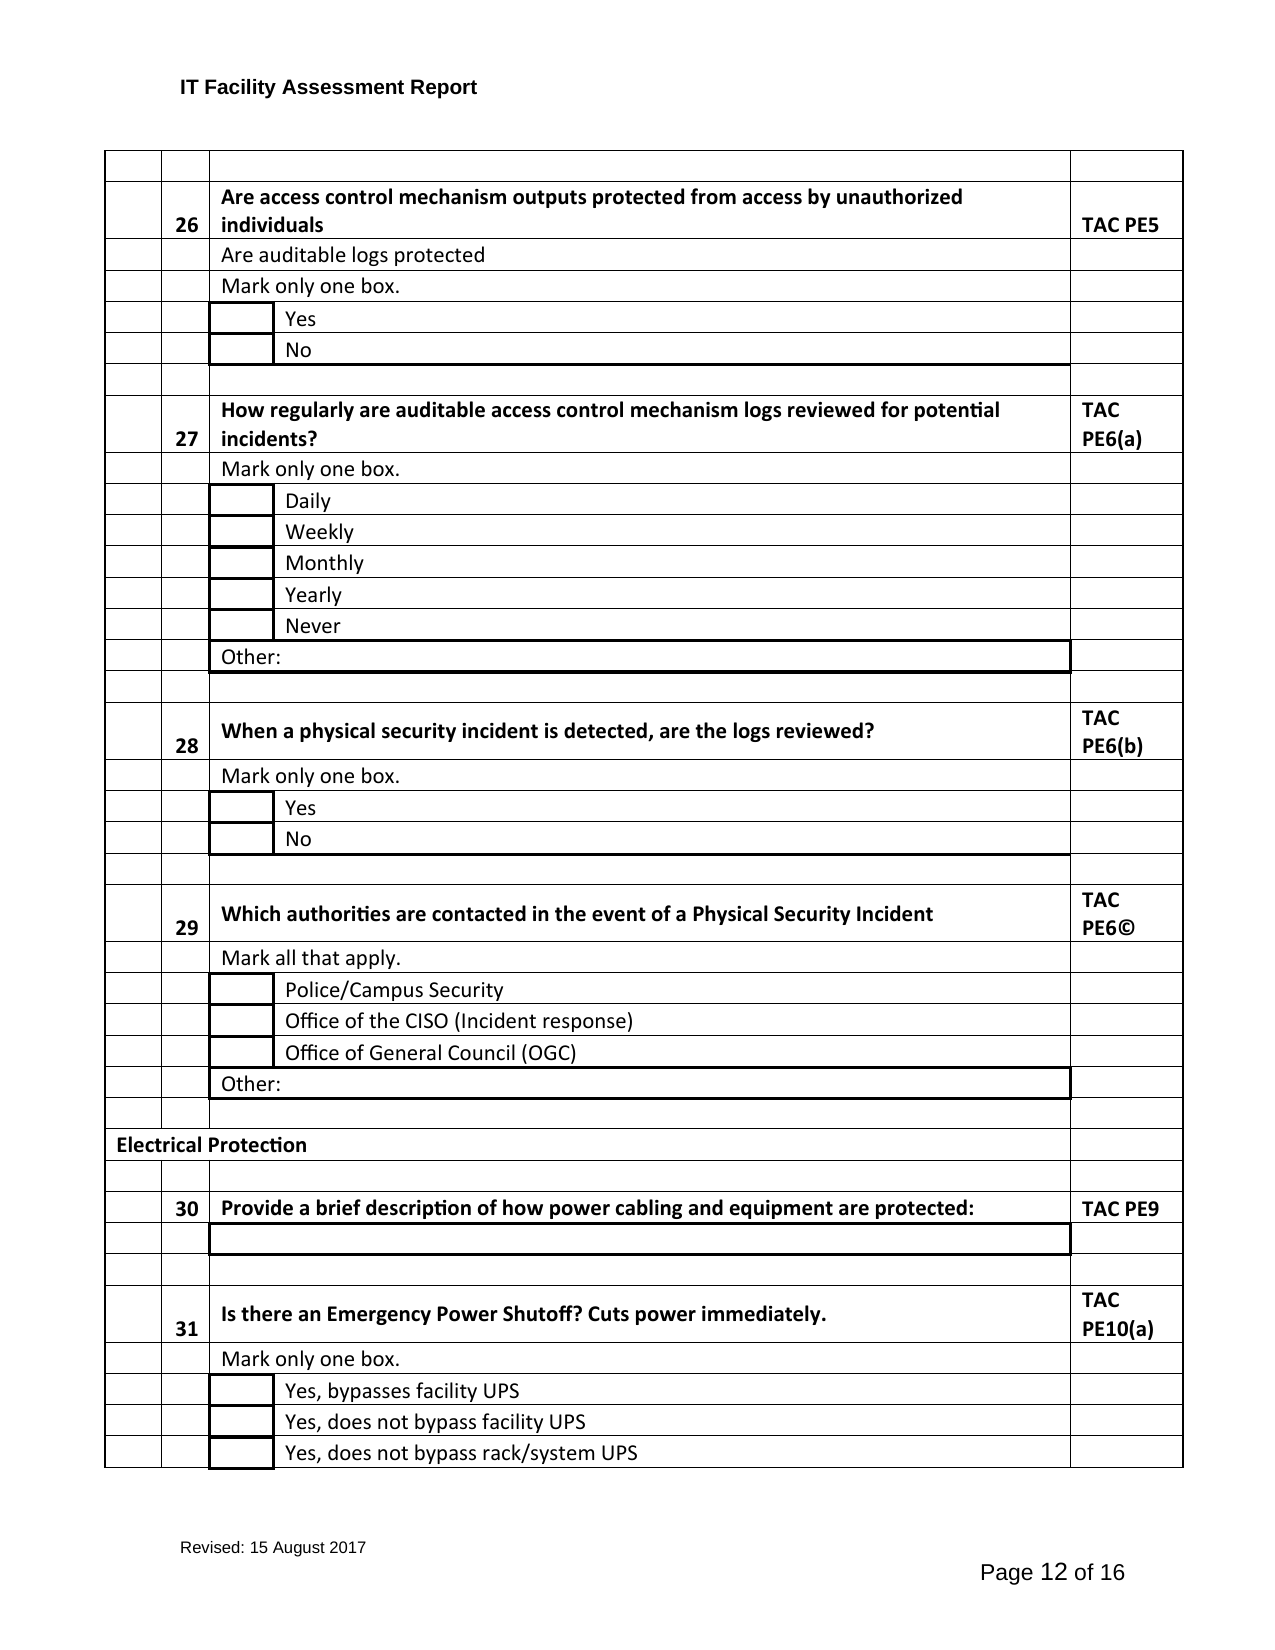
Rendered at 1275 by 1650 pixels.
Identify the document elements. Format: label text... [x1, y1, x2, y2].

table_cell [106, 1343, 161, 1373]
table_cell [1071, 760, 1182, 790]
table_cell [106, 239, 161, 269]
table_cell [162, 1436, 208, 1467]
table_cell [162, 546, 208, 577]
table_cell [1071, 1436, 1182, 1467]
table_cell [211, 975, 272, 1003]
table_cell [162, 484, 208, 514]
table_cell [106, 1036, 161, 1066]
table_cell [162, 1067, 208, 1097]
table_cell [162, 1374, 208, 1404]
table_cell 31 [162, 1286, 209, 1342]
table_cell Yes, does not bypass rack/system UPS [275, 1436, 1070, 1467]
table_cell Never [275, 609, 1070, 639]
table_cell [211, 1006, 272, 1034]
table_cell [1072, 1067, 1182, 1097]
table_cell [106, 1254, 161, 1284]
table_cell [106, 1004, 161, 1034]
table_cell Which authorities are contacted in the event of a Physical Security Incident [210, 885, 1070, 941]
table_cell [162, 671, 209, 702]
table_cell [210, 366, 1070, 394]
table_cell [106, 484, 161, 514]
table_cell [210, 1161, 1070, 1191]
table_cell Mark only one box. [210, 453, 1070, 483]
table_cell Are access control mechanism outputs protected from access by unauthorized individuals [210, 182, 1070, 238]
table_cell [162, 578, 208, 608]
table_cell [162, 942, 209, 972]
table_cell [211, 335, 272, 363]
table_cell [106, 364, 161, 394]
table_cell [1071, 942, 1182, 972]
table_cell 28 [162, 703, 209, 759]
table_cell [211, 1225, 1069, 1253]
table_cell [106, 151, 161, 181]
table_cell [210, 151, 1070, 181]
table_cell [211, 517, 272, 545]
table_cell [1071, 1036, 1182, 1066]
table_cell [1071, 302, 1182, 332]
table_cell Mark only one box. [210, 760, 1070, 790]
table_cell 29 [162, 885, 209, 941]
table_cell [106, 942, 161, 972]
table_cell [106, 396, 161, 452]
table_cell Weekly [275, 515, 1070, 545]
table_cell [1071, 578, 1182, 608]
table_cell [1071, 271, 1182, 301]
table_cell Police/Campus Security [275, 973, 1070, 1003]
table_cell Daily [275, 484, 1070, 514]
table_cell No [275, 822, 1070, 852]
table_cell Yes [275, 791, 1070, 821]
table_cell [1071, 151, 1182, 181]
table_cell Monthly [275, 546, 1070, 577]
table_cell [1071, 671, 1182, 702]
table_cell [106, 854, 161, 884]
table_cell 30 [162, 1192, 209, 1222]
table_cell TAC PE5 [1071, 182, 1182, 238]
table_cell [106, 182, 161, 238]
table_cell Yearly [275, 578, 1070, 608]
table_cell [1071, 791, 1182, 821]
table_cell [1071, 1254, 1182, 1284]
table_cell [106, 302, 161, 332]
table_cell Are auditable logs protected [210, 239, 1070, 269]
table_cell [162, 854, 209, 884]
table_cell When a physical security incident is detected, are the logs reviewed? [210, 703, 1070, 759]
table_cell [106, 973, 161, 1003]
table_cell TAC PE9 [1071, 1192, 1182, 1222]
table_cell [162, 973, 208, 1003]
table_cell [210, 1100, 1070, 1128]
table_cell [162, 364, 209, 394]
table_cell [106, 333, 161, 363]
table_cell [106, 1374, 161, 1404]
table_cell [106, 1286, 161, 1342]
table_cell [106, 271, 161, 301]
table_cell [162, 1004, 208, 1034]
table_cell [106, 1098, 161, 1128]
table_cell Electrical Protection [106, 1129, 1070, 1159]
table_cell [162, 515, 208, 545]
table_cell Other: [211, 1069, 1069, 1097]
table_cell [162, 1223, 208, 1253]
table_cell Office of General Council (OGC) [275, 1036, 1070, 1066]
table_cell Yes, does not bypass facility UPS [275, 1405, 1070, 1435]
table_cell [106, 885, 161, 941]
table_cell [1072, 640, 1182, 670]
table_cell [162, 609, 208, 639]
table_cell [1071, 1161, 1182, 1191]
table_cell [106, 640, 161, 670]
table_cell [1071, 484, 1182, 514]
table_cell Yes [275, 302, 1070, 332]
table_cell [1071, 515, 1182, 545]
table_cell [162, 453, 209, 483]
table_cell Yes, bypasses facility UPS [275, 1374, 1070, 1404]
table_cell [106, 1405, 161, 1435]
table_cell Other: [211, 642, 1069, 670]
table_cell [211, 580, 272, 608]
table_cell [211, 824, 272, 852]
table_cell [210, 1256, 1070, 1284]
table_cell No [275, 333, 1070, 363]
table_cell How regularly are auditable access control mechanism logs reviewed for potential incidents? [210, 396, 1070, 452]
table_cell [162, 1254, 209, 1284]
table_cell [1071, 1004, 1182, 1034]
table_cell [210, 856, 1070, 884]
table_cell [211, 486, 272, 514]
table_cell [211, 1376, 272, 1404]
table_cell [106, 1436, 161, 1467]
table_cell [106, 546, 161, 577]
table_cell TAC PE6© [1071, 885, 1182, 941]
table_cell Provide a brief description of how power cabling and equipment are protected: [210, 1192, 1070, 1222]
table_cell [162, 822, 208, 852]
table_cell [162, 151, 209, 181]
table_cell [1071, 239, 1182, 269]
table_cell [106, 609, 161, 639]
table_cell [1071, 364, 1182, 394]
table_cell [162, 1036, 208, 1066]
table_cell [162, 1343, 209, 1373]
table_cell [106, 515, 161, 545]
table_cell TAC PE10(a) [1071, 1286, 1182, 1342]
table_cell [106, 1223, 161, 1253]
table_cell [1071, 1098, 1182, 1128]
table_cell [1071, 973, 1182, 1003]
table_cell [106, 703, 161, 759]
table_cell [211, 611, 272, 639]
table_cell [162, 1161, 209, 1191]
table_cell [106, 578, 161, 608]
table_cell [1071, 546, 1182, 577]
table_cell [106, 760, 161, 790]
table_cell [211, 1439, 272, 1467]
table_cell [211, 793, 272, 821]
table_cell [106, 1192, 161, 1222]
table_cell Mark all that apply. [210, 942, 1070, 972]
table_cell [1071, 1129, 1182, 1159]
table_cell [106, 791, 161, 821]
table_cell Mark only one box. [210, 1343, 1070, 1373]
table_cell [211, 549, 272, 577]
table_cell [106, 453, 161, 483]
table_cell [106, 671, 161, 702]
table_cell Office of the CISO (Incident response) [275, 1004, 1070, 1034]
table_cell [162, 1098, 209, 1128]
table_cell [1071, 333, 1182, 363]
table_cell [162, 760, 209, 790]
table_cell [106, 1067, 161, 1097]
table_cell [162, 791, 208, 821]
table_cell [1071, 854, 1182, 884]
table_cell [211, 1407, 272, 1435]
table_cell [1072, 1223, 1182, 1253]
table_cell [106, 1161, 161, 1191]
table_cell [162, 302, 208, 332]
table_cell [1071, 453, 1182, 483]
table_cell [162, 333, 208, 363]
table_cell [1071, 822, 1182, 852]
table_cell TAC PE6(b) [1071, 703, 1182, 759]
table_cell Is there an Emergency Power Shutoff? Cuts power immediately. [210, 1286, 1070, 1342]
table_cell [211, 304, 272, 332]
table_cell [1071, 1374, 1182, 1404]
table_cell [162, 239, 209, 269]
table_cell [1071, 1343, 1182, 1373]
table_cell [211, 1038, 272, 1066]
table_cell [1071, 609, 1182, 639]
table_cell [162, 1405, 208, 1435]
table_cell [106, 822, 161, 852]
table_cell 26 [162, 182, 209, 238]
table_cell [1071, 1405, 1182, 1435]
table_cell [162, 640, 208, 670]
table_cell [210, 674, 1070, 702]
table_cell 27 [162, 396, 209, 452]
table_cell TAC PE6(a) [1071, 396, 1182, 452]
table_cell Mark only one box. [210, 271, 1070, 301]
table_cell [162, 271, 209, 301]
